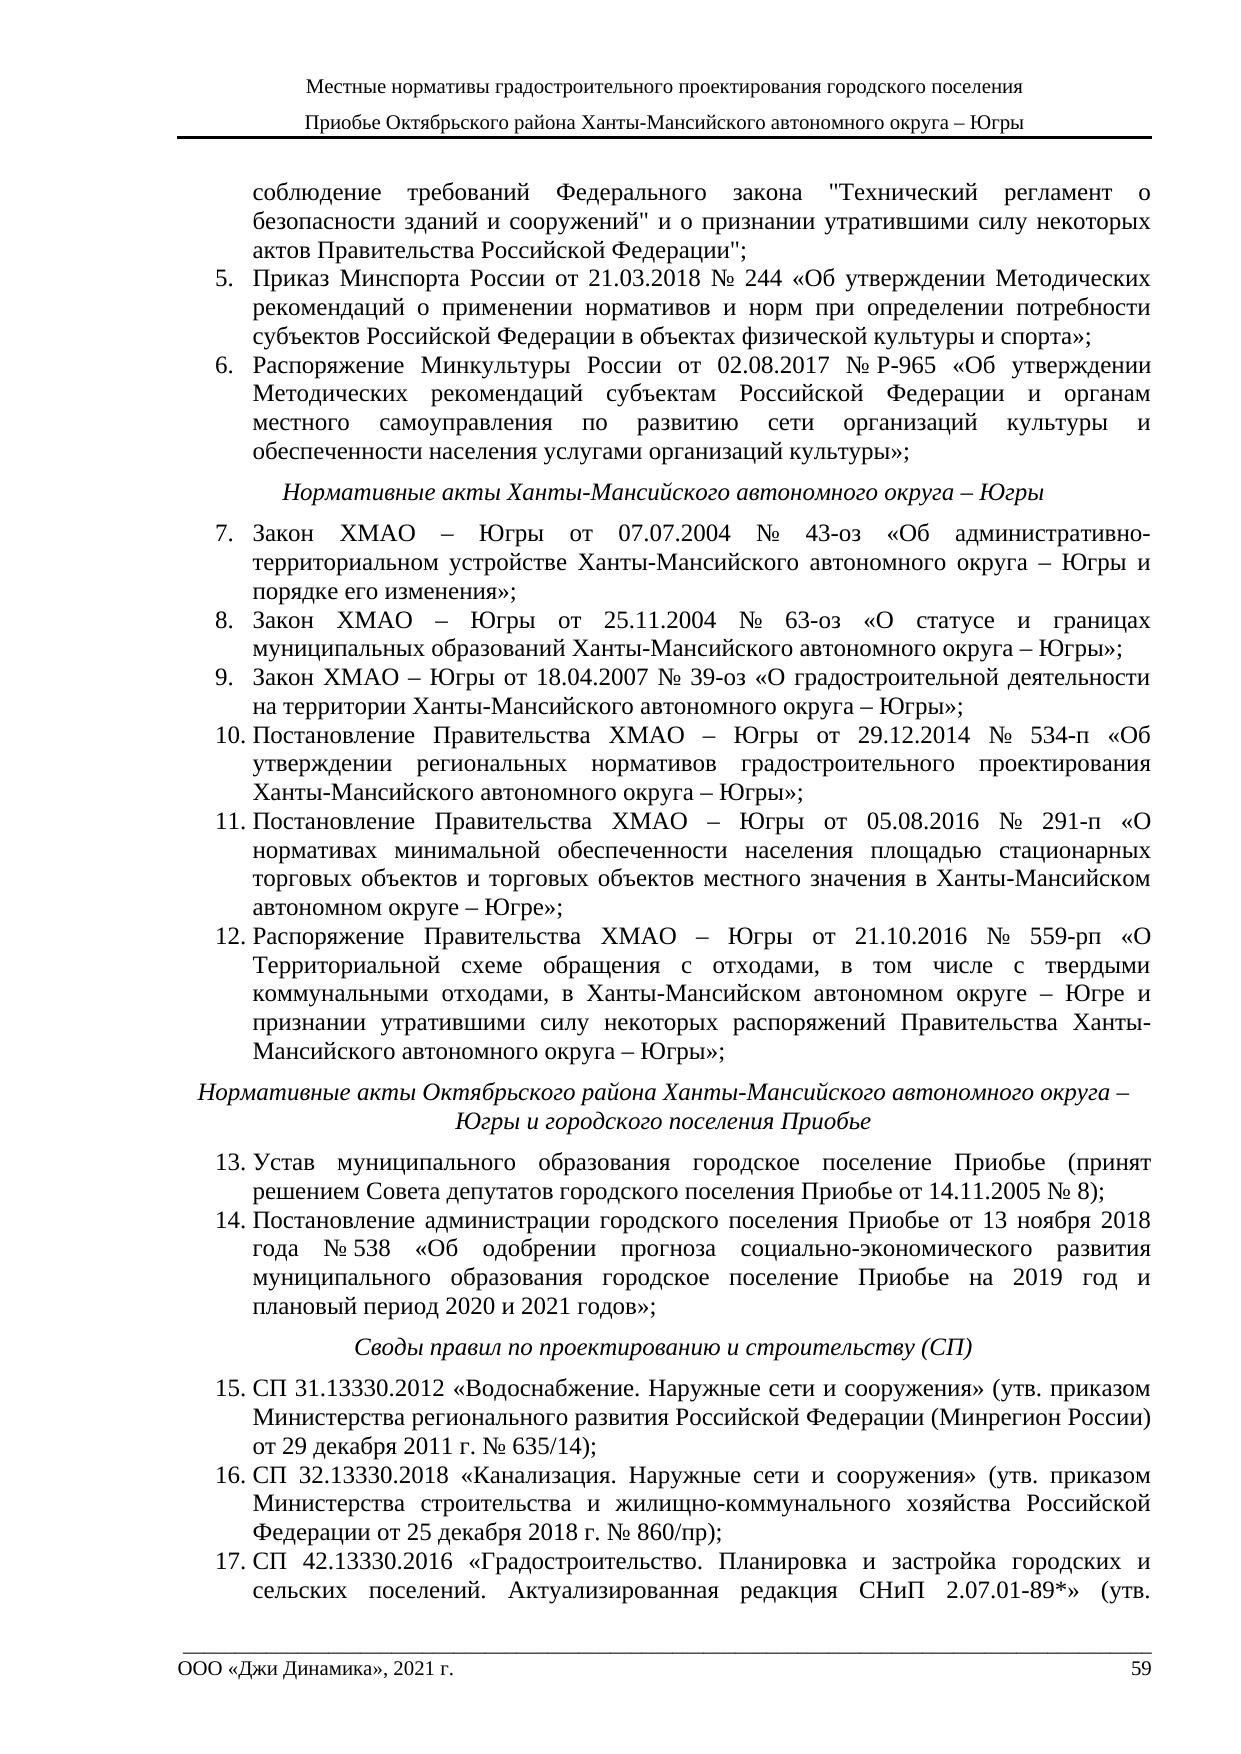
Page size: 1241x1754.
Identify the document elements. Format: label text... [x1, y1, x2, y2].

list Устав муниципального образования городское поселение Приобье (принят решением Совета депутатов городского поселения Приобье от 14.11.2005 № 8); [215, 1147, 1152, 1205]
list Распоряжение Правительства ХМАО – Югры от 21.10.2016 № 559-рп «О Территориальной схеме обращения с отходами, в том числе с твердыми коммунальными отходами, в Ханты-Мансийском автономном округе – Югре и признании утратившими силу некоторых распоряжений Правительства Ханты-Мансийского автономного округа – Югры»; [215, 921, 1152, 1065]
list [215, 177, 1152, 263]
list СП 31.13330.2012 «Водоснабжение. Наружные сети и сооружения» (утв. приказом Министерства регионального развития Российской Федерации (Минрегион России) от 29 декабря 2011 г. № 635/14); [215, 1373, 1152, 1460]
list Постановление Правительства ХМАО – Югры от 05.08.2016 № 291-п «О нормативах минимальной обеспеченности населения площадью стационарных торговых объектов и торговых объектов местного значения в Ханты-Мансийском автономном округе – Югре»; [215, 806, 1152, 921]
text Нормативные акты Ханты-Мансийского автономного округа – Югры [177, 477, 1152, 506]
list Закон ХМАО – Югры от 25.11.2004 № 63-оз «О статусе и границах муниципальных образований Ханты-Мансийского автономного округа – Югры»; [215, 605, 1152, 662]
text Нормативные акты Октябрьского района Ханты-Мансийского автономного округа – Югры и городского поселения Приобье [177, 1077, 1152, 1135]
list Закон ХМАО – Югры от 07.07.2004 № 43-оз «Об административно-территориальном устройстве Ханты-Мансийского автономного округа – Югры и порядке его изменения»; [215, 518, 1152, 605]
list Постановление Правительства ХМАО – Югры от 29.12.2014 № 534-п «Об утверждении региональных нормативов градостроительного проектирования Ханты-Мансийского автономного округа – Югры»; [215, 720, 1152, 806]
list Закон ХМАО – Югры от 18.04.2007 № 39-оз «О градостроительной деятельности на территории Ханты-Мансийского автономного округа – Югры»; [215, 662, 1152, 720]
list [215, 1546, 1152, 1603]
list Распоряжение Минкультуры России от 02.08.2017 № Р-965 «Об утверждении Методических рекомендаций субъектам Российской Федерации и органам местного самоуправления по развитию сети организаций культуры и обеспеченности населения услугами организаций культуры»; [215, 350, 1152, 465]
text Своды правил по проектированию и строительству (СП) [177, 1332, 1152, 1361]
list Постановление администрации городского поселения Приобье от 13 ноября 2018 года № 538 «Об одобрении прогноза социально-экономического развития муниципального образования городское поселение Приобье на 2019 год и плановый период 2020 и 2021 годов»; [215, 1205, 1152, 1320]
list Приказ Минспорта России от 21.03.2018 № 244 «Об утверждении Методических рекомендаций о применении нормативов и норм при определении потребности субъектов Российской Федерации в объектах физической культуры и спорта»; [215, 263, 1152, 350]
list СП 32.13330.2018 «Канализация. Наружные сети и сооружения» (утв. приказом Министерства строительства и жилищно-коммунального хозяйства Российской Федерации от 25 декабря 2018 г. № 860/пр); [215, 1460, 1152, 1546]
